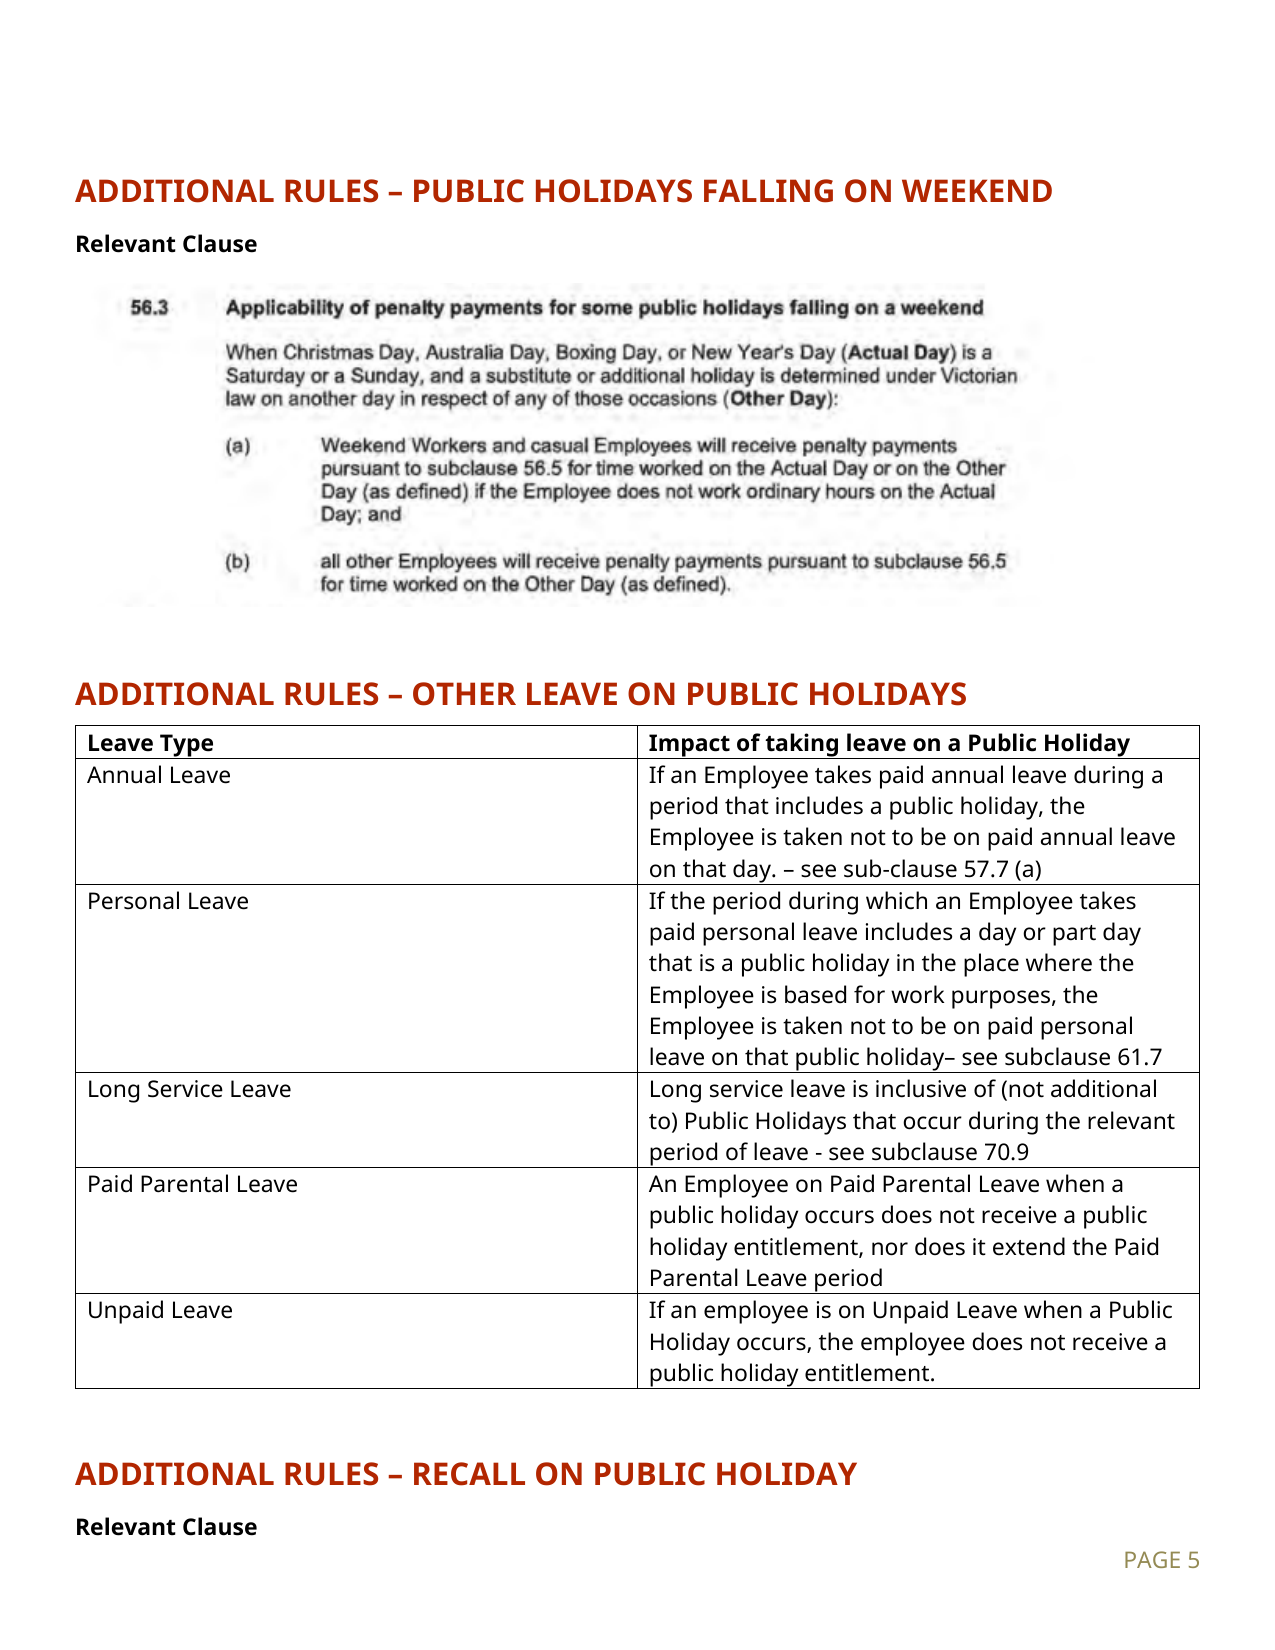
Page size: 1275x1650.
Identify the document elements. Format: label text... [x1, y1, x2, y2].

picture [75, 283, 1146, 607]
subtitle additional rules – recall on public holiday [75, 1451, 1200, 1494]
table_cell Personal Leave [76, 885, 637, 1072]
table_cell If an employee is on Unpaid Leave when a Public Holiday occurs, the employee does not receive a public holiday entitlement. [638, 1294, 1199, 1388]
table_cell Annual Leave [76, 759, 637, 884]
table_cell Unpaid Leave [76, 1294, 637, 1388]
subtitle additional rules – other leave on public holidays [75, 672, 1200, 715]
table_cell If the period during which an Employee takes paid personal leave includes a day or part day that is a public holiday in the place where the Employee is based for work purposes, the Employee is taken not to be on paid personal leave on that public holiday– see subclause 61.7 [638, 885, 1199, 1072]
subtitle additional rules – public holidays falling on weekend [75, 169, 1200, 211]
table_cell Long Service Leave [76, 1073, 637, 1167]
table_header Impact of taking leave on a Public Holiday [638, 726, 1199, 758]
table_cell Paid Parental Leave [76, 1168, 637, 1293]
table_header Leave Type [76, 726, 637, 758]
table_cell Long service leave is inclusive of (not additional to) Public Holidays that occur during the relevant period of leave - see subclause 70.9 [638, 1073, 1199, 1167]
text Relevant Clause [75, 228, 1200, 259]
text Relevant Clause [75, 1511, 1200, 1542]
table_cell If an Employee takes paid annual leave during a period that includes a public holiday, the Employee is taken not to be on paid annual leave on that day. – see sub-clause 57.7 (a) [638, 759, 1199, 884]
table_cell An Employee on Paid Parental Leave when a public holiday occurs does not receive a public holiday entitlement, nor does it extend the Paid Parental Leave period [638, 1168, 1199, 1293]
